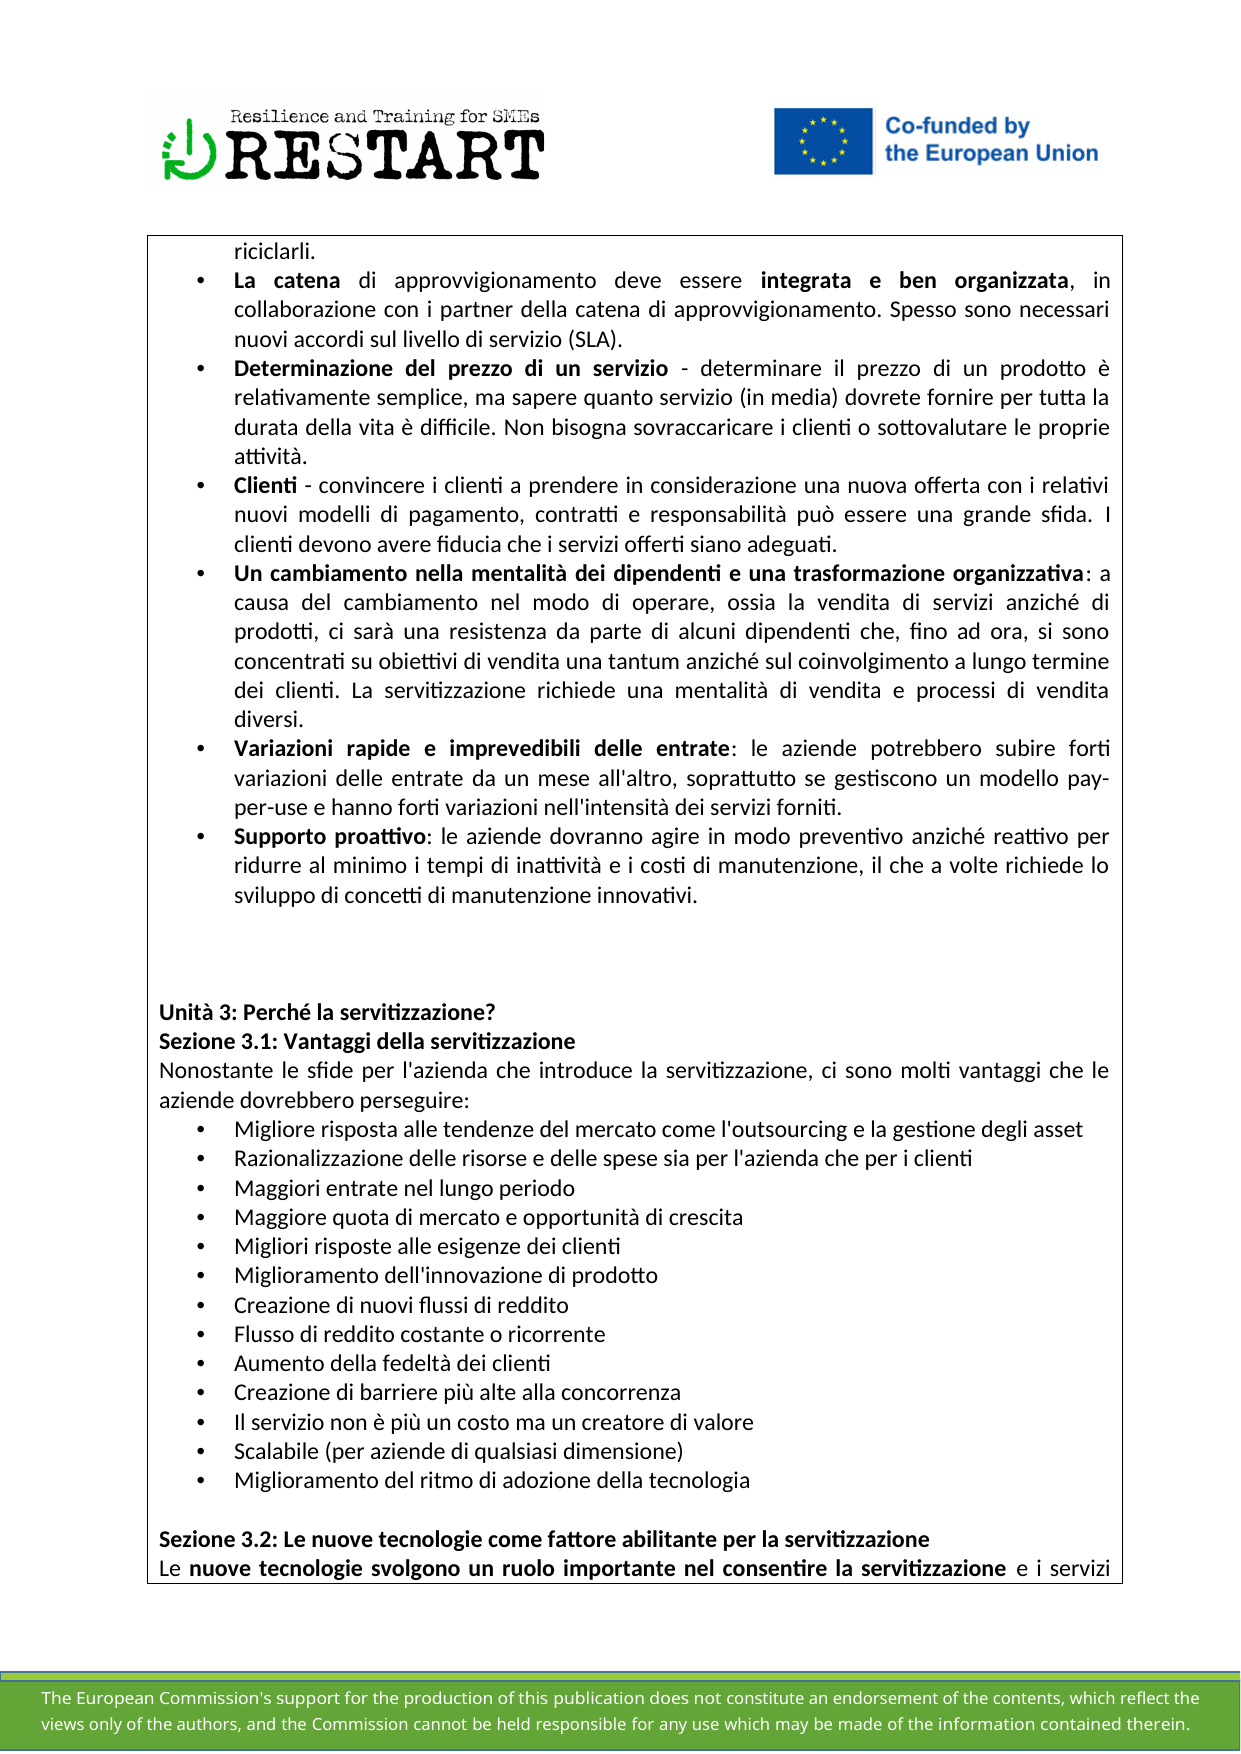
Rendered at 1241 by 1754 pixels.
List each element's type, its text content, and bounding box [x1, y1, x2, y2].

picture [770, 104, 1123, 179]
picture [147, 91, 544, 192]
